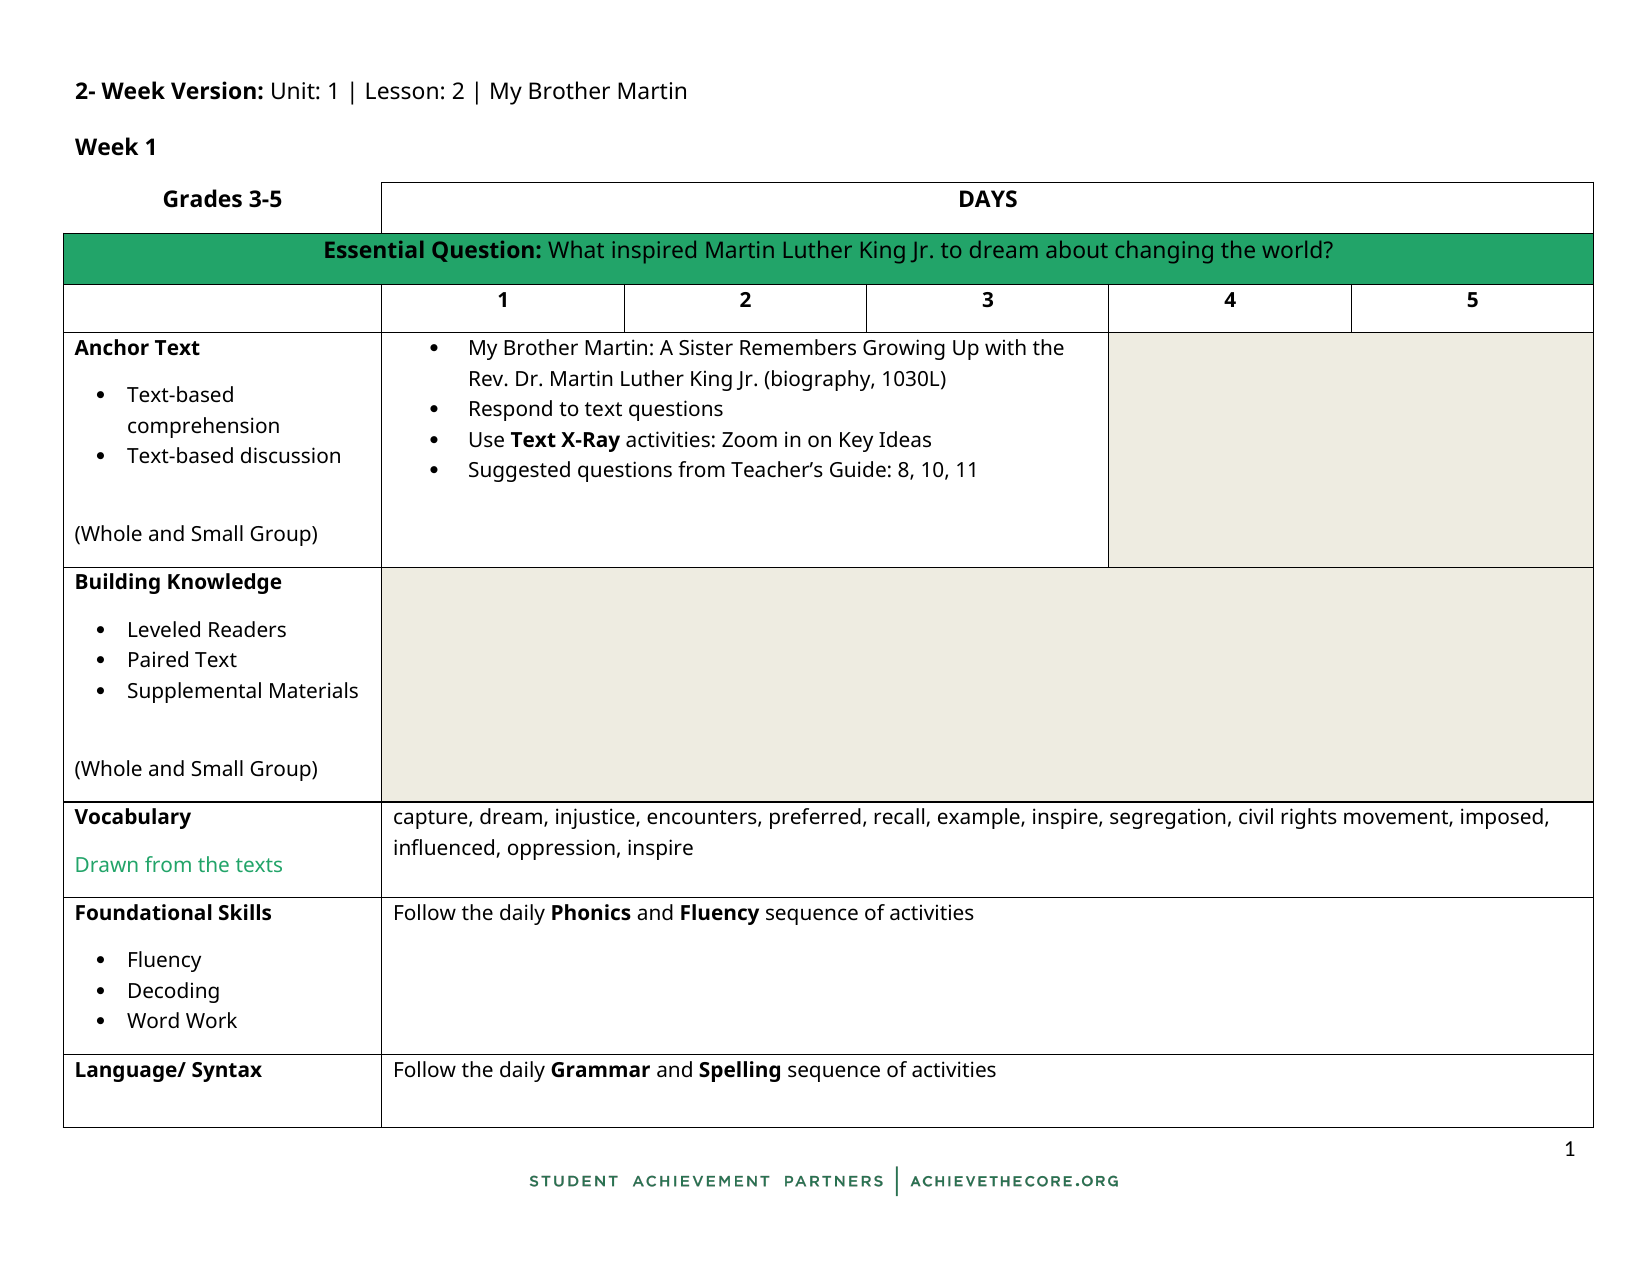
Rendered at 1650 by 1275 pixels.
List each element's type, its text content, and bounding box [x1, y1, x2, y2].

table_cell 3 [867, 285, 1108, 332]
table_header DAYS [382, 183, 1593, 233]
table_cell My Brother Martin: A Sister Remembers Growing Up with the Rev. Dr. Martin Luther King Jr. (biography, 1030L) Respond to text questions Use Text X-Ray activities: Zoom in on Key Ideas Suggested questions from Teacher’s Guide: 8, 10, 11 [382, 333, 1108, 567]
table_cell Follow the daily Phonics and Fluency sequence of activities [382, 898, 1593, 1054]
table_cell [382, 568, 1593, 801]
table_cell 4 [1109, 285, 1351, 332]
table_cell 1 [382, 285, 624, 332]
picture [516, 1162, 1134, 1200]
table_cell Building Knowledge Leveled Readers Paired Text Supplemental Materials (Whole and Small Group) [64, 568, 381, 801]
table_cell Language/ Syntax Spelling and Grammar [64, 1055, 381, 1127]
text Week 1 [75, 131, 1575, 162]
table_cell Foundational Skills Fluency Decoding Word Work [64, 898, 381, 1054]
table_cell Anchor Text Text-based comprehension Text-based discussion (Whole and Small Group) [64, 333, 381, 567]
table_cell Essential Question: What inspired Martin Luther King Jr. to dream about changing the world? [64, 234, 1593, 284]
table_cell capture, dream, injustice, encounters, preferred, recall, example, inspire, segregation, civil rights movement, imposed, influenced, oppression, inspire [382, 803, 1593, 897]
table_cell 5 [1352, 285, 1593, 332]
table_cell 2 [625, 285, 866, 332]
table_cell Follow the daily Grammar and Spelling sequence of activities [382, 1055, 1593, 1127]
table_header Grades 3-5 [63, 182, 381, 233]
table_cell [64, 285, 381, 332]
table_cell [1109, 333, 1593, 567]
table_cell Vocabulary Drawn from the texts [64, 803, 381, 897]
